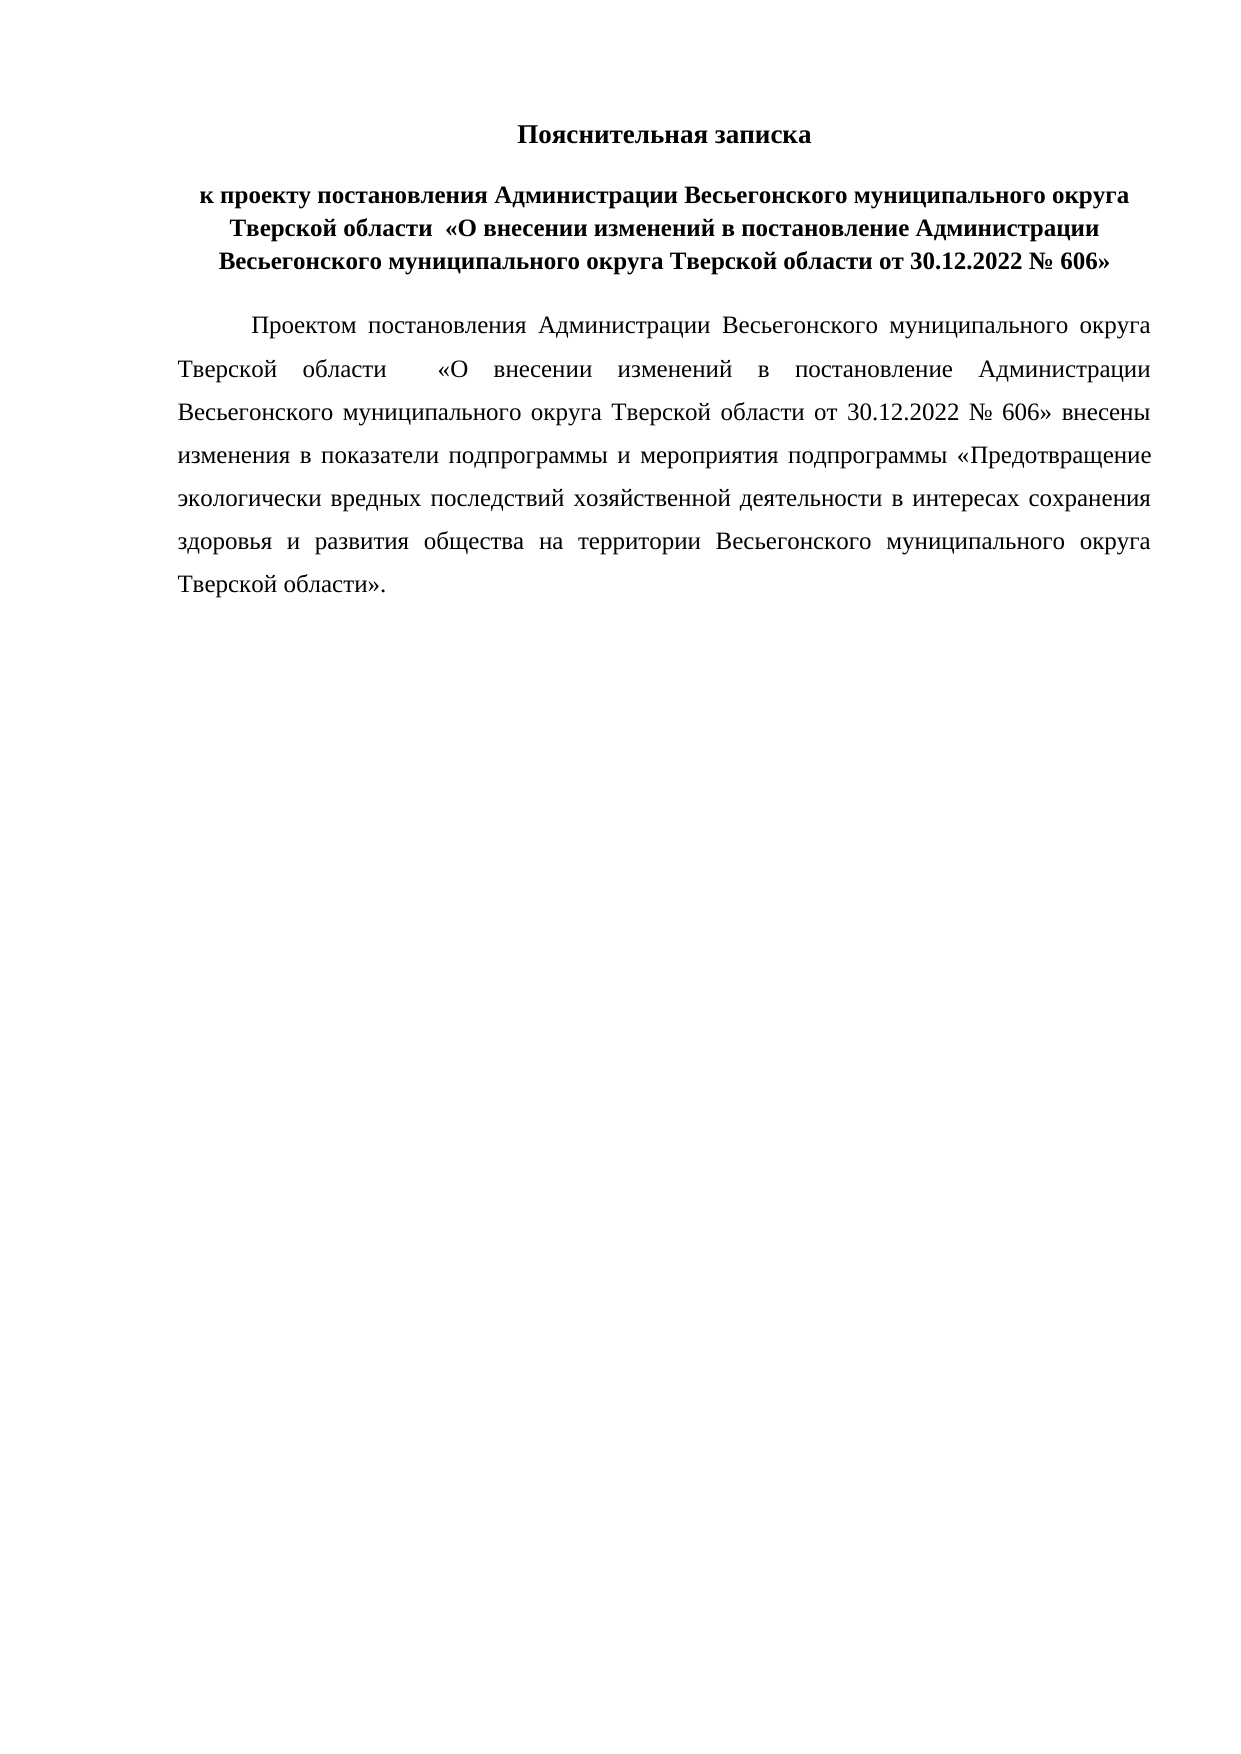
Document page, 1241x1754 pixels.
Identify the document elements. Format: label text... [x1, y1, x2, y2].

text Пояснительная записка [177, 118, 1152, 149]
text Проектом постановления Администрации Весьегонского муниципального округа Тверской области «О внесении изменений в постановление Администрации Весьегонского муниципального округа Тверской области от 30.12.2022 № 606» внесены изменения в показатели подпрограммы и мероприятия подпрограммы «Предотвращение экологически вредных последствий хозяйственной деятельности в интересах сохранения здоровья и развития общества на территории Весьегонского муниципального округа Тверской области». [177, 311, 1152, 598]
text к проекту постановления Администрации Весьегонского муниципального округа Тверской области «О внесении изменений в постановление Администрации Весьегонского муниципального округа Тверской области от 30.12.2022 № 606» [177, 180, 1152, 275]
